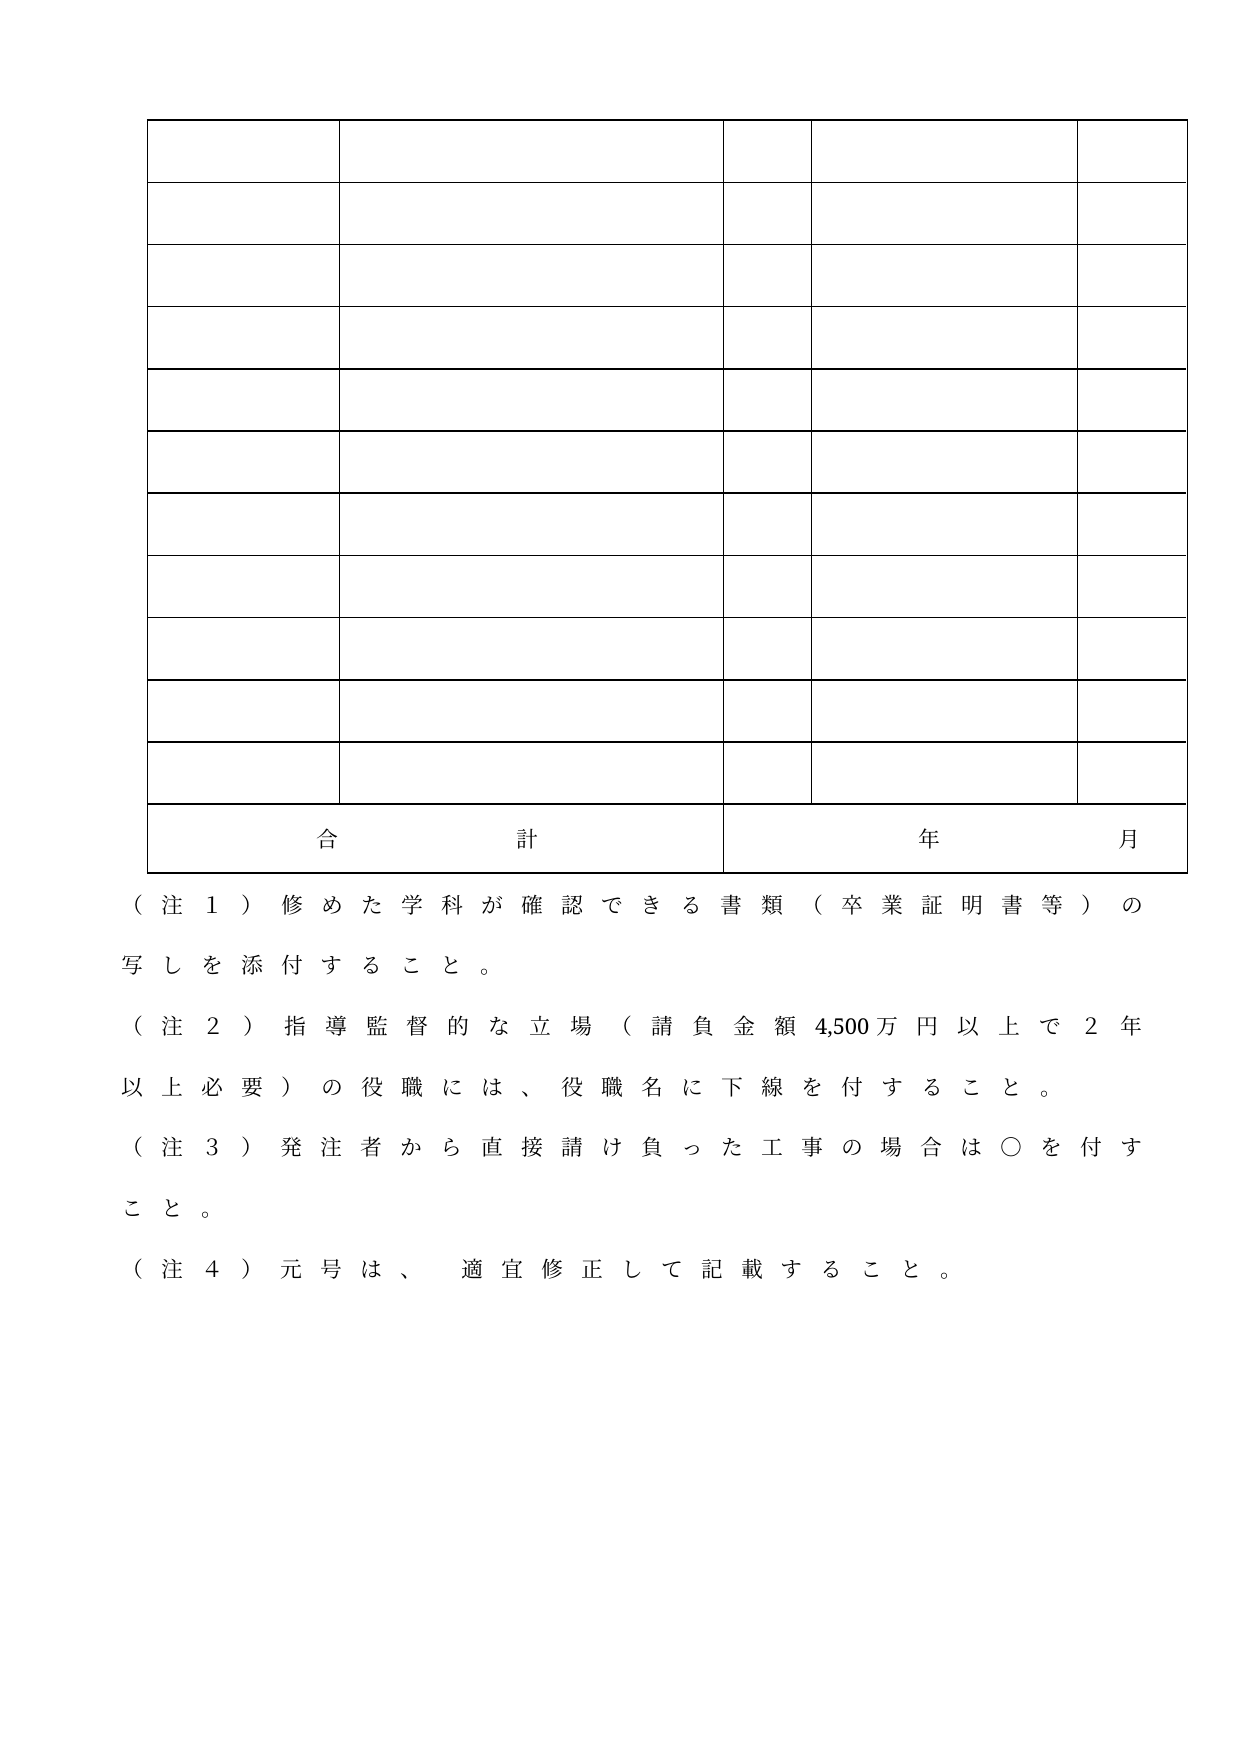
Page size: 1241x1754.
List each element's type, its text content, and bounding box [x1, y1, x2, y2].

table_cell [1078, 244, 1187, 306]
table_cell [340, 494, 723, 554]
table_cell [148, 121, 339, 181]
table_cell [812, 121, 1077, 181]
table_cell [812, 618, 1077, 679]
text （注２）指導監督的な立場（請負金額4,500万円以上で２年以上必要）の役職には、役職名に下線を付すること。 [121, 995, 1161, 1116]
table_cell [340, 307, 723, 368]
table_cell [724, 556, 811, 617]
table_cell [1078, 679, 1187, 741]
table_cell [812, 743, 1077, 803]
table_cell [148, 183, 339, 243]
table_cell [812, 556, 1077, 617]
table_cell [724, 183, 811, 243]
table_cell 年 月 [724, 803, 1187, 872]
table_cell [724, 307, 811, 368]
table_cell [1078, 492, 1187, 554]
table_cell [1078, 430, 1187, 492]
table_cell [148, 432, 339, 492]
table_cell [812, 245, 1077, 306]
table_cell [1078, 617, 1187, 679]
table_cell [724, 245, 811, 306]
text （注３）発注者から直接請け負った工事の場合は○を付すこと。 [121, 1116, 1161, 1237]
table_cell [340, 370, 723, 430]
table_cell [812, 370, 1077, 430]
table_cell [340, 743, 723, 803]
table_cell [340, 618, 723, 679]
table_cell [340, 556, 723, 617]
table_cell [340, 432, 723, 492]
table_cell [148, 245, 339, 306]
text （注１）修めた学科が確認できる書類（卒業証明書等）の写しを添付すること。 [121, 873, 1161, 995]
table_cell [340, 183, 723, 243]
table_cell [724, 494, 811, 554]
table_cell [340, 121, 723, 181]
table_cell [724, 618, 811, 679]
table_cell [340, 681, 723, 741]
table_cell [148, 681, 339, 741]
table_cell [1078, 181, 1187, 243]
table_cell [812, 183, 1077, 243]
table_cell [148, 743, 339, 803]
table_cell [1078, 121, 1187, 181]
table_cell [148, 307, 339, 368]
table_cell [812, 432, 1077, 492]
table_cell 合 計 [148, 805, 723, 872]
text （注４）元号は、 適宜修正して記載すること。 [121, 1237, 1161, 1298]
table_cell [724, 370, 811, 430]
table_cell [724, 681, 811, 741]
table_cell [724, 743, 811, 803]
table_cell [724, 432, 811, 492]
table_cell [148, 370, 339, 430]
table_cell [1078, 368, 1187, 430]
table_cell [812, 494, 1077, 554]
table_cell [1078, 741, 1187, 803]
table_cell [724, 121, 811, 181]
table_cell [812, 307, 1077, 368]
table_cell [148, 618, 339, 679]
table_cell [1078, 306, 1187, 368]
table_cell [1078, 555, 1187, 617]
table_cell [340, 245, 723, 306]
table_cell [148, 494, 339, 554]
table_cell [812, 681, 1077, 741]
table_cell [148, 556, 339, 617]
